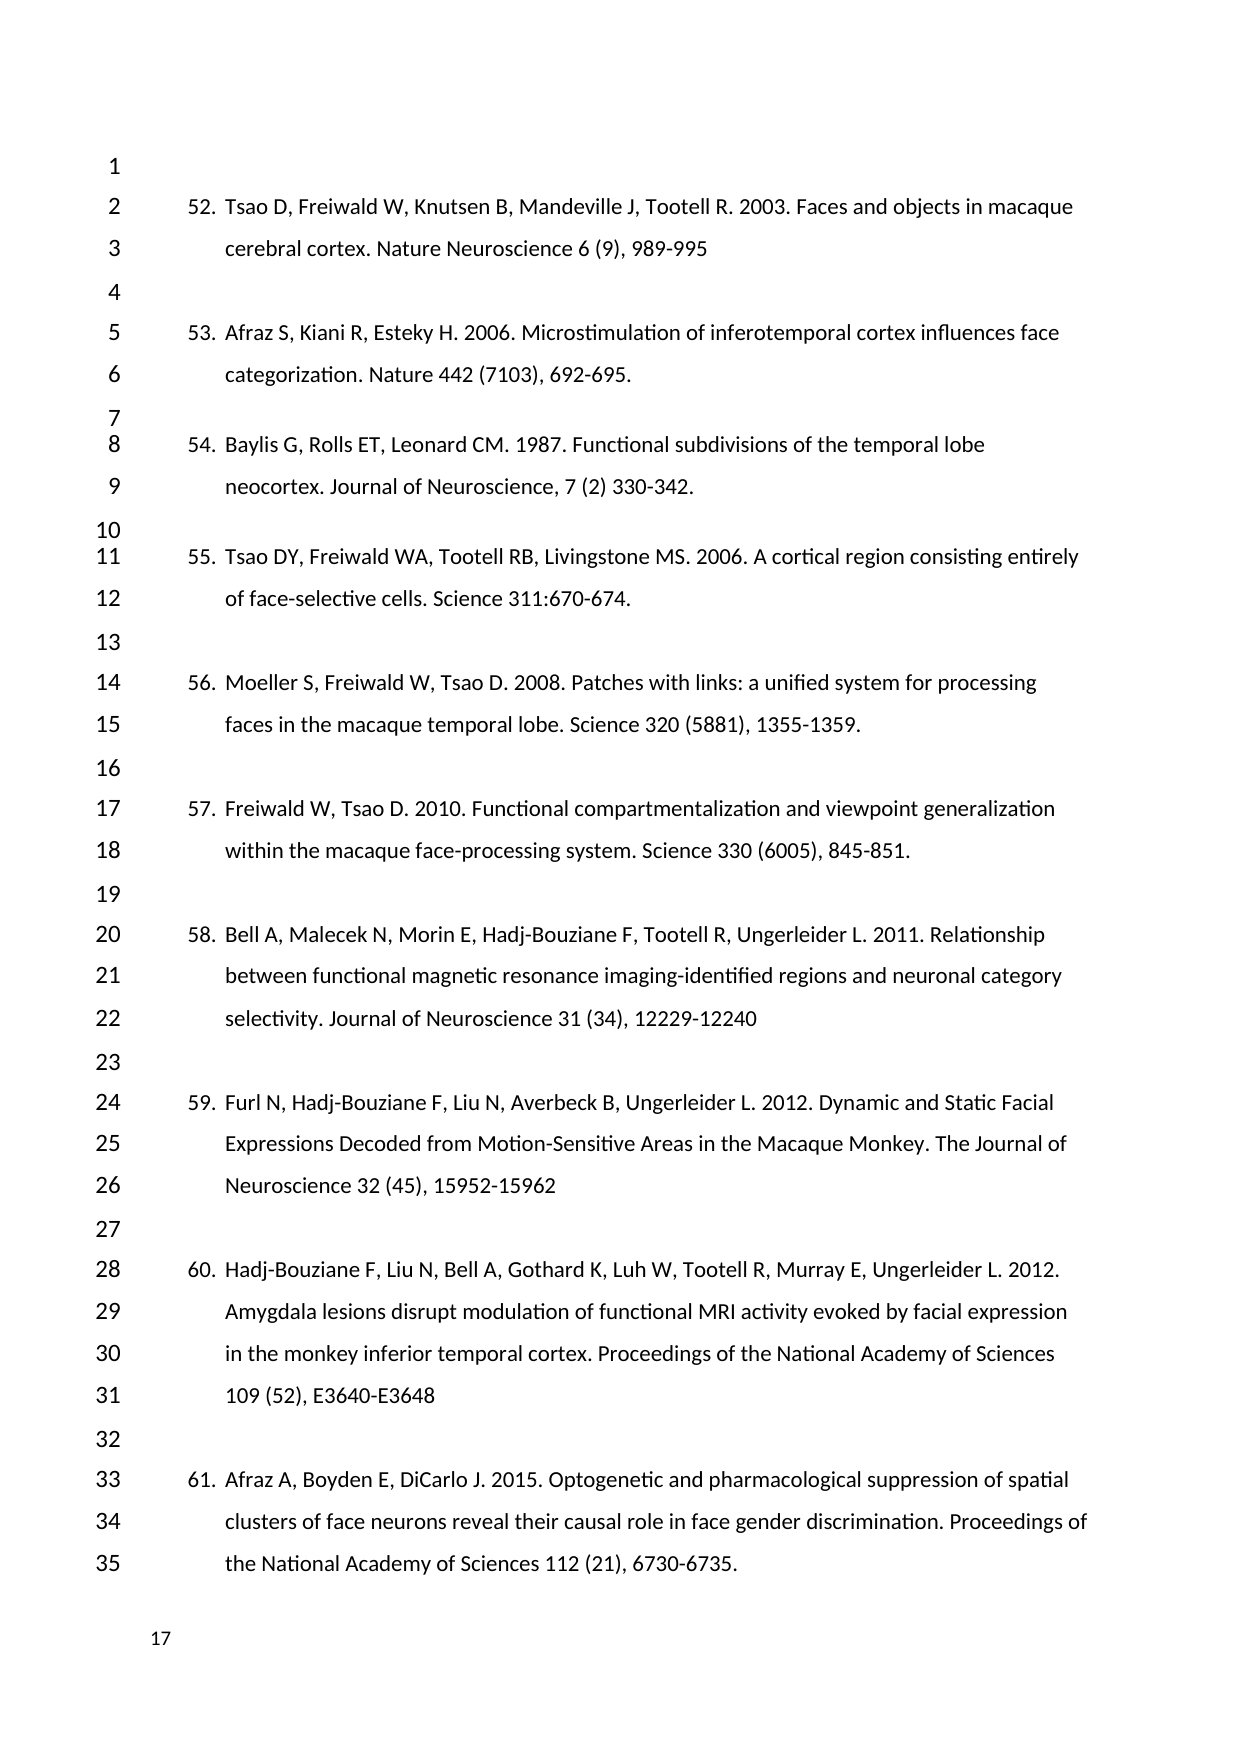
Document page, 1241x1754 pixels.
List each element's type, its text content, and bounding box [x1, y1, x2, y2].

list Hadj-Bouziane F, Liu N, Bell A, Gothard K, Luh W, Tootell R, Murray E, Ungerleider L. 2012. Amygdala lesions disrupt modulation of functional MRI activity evoked by facial expression in the monkey inferior temporal cortex. Proceedings of the National Academy of Sciences 109 (52), E3640-E3648 [187, 1256, 1090, 1409]
list Tsao D, Freiwald W, Knutsen B, Mandeville J, Tootell R. 2003. Faces and objects in macaque cerebral cortex. Nature Neuroscience 6 (9), 989-995 [187, 192, 1090, 262]
list Moeller S, Freiwald W, Tsao D. 2008. Patches with links: a unified system for processing faces in the macaque temporal lobe. Science 320 (5881), 1355-1359. [187, 668, 1090, 738]
list Freiwald W, Tsao D. 2010. Functional compartmentalization and viewpoint generalization within the macaque face-processing system. Science 330 (6005), 845-851. [187, 794, 1090, 864]
list Tsao DY, Freiwald WA, Tootell RB, Livingstone MS. 2006. A cortical region consisting entirely of face-selective cells. Science 311:670-674. [187, 542, 1090, 612]
list Furl N, Hadj-Bouziane F, Liu N, Averbeck B, Ungerleider L. 2012. Dynamic and Static Facial Expressions Decoded from Motion-Sensitive Areas in the Macaque Monkey. The Journal of Neuroscience 32 (45), 15952-15962 [187, 1088, 1090, 1199]
list Afraz A, Boyden E, DiCarlo J. 2015. Optogenetic and pharmacological suppression of spatial clusters of face neurons reveal their causal role in face gender discrimination. Proceedings of the National Academy of Sciences 112 (21), 6730-6735. [187, 1465, 1090, 1577]
list Afraz S, Kiani R, Esteky H. 2006. Microstimulation of inferotemporal cortex influences face categorization. Nature 442 (7103), 692-695. [187, 318, 1090, 388]
list Bell A, Malecek N, Morin E, Hadj-Bouziane F, Tootell R, Ungerleider L. 2011. Relationship between functional magnetic resonance imaging-identified regions and neuronal category selectivity. Journal of Neuroscience 31 (34), 12229-12240 [187, 920, 1090, 1032]
list Baylis G, Rolls ET, Leonard CM. 1987. Functional subdivisions of the temporal lobe neocortex. Journal of Neuroscience, 7 (2) 330-342. [187, 430, 1090, 500]
